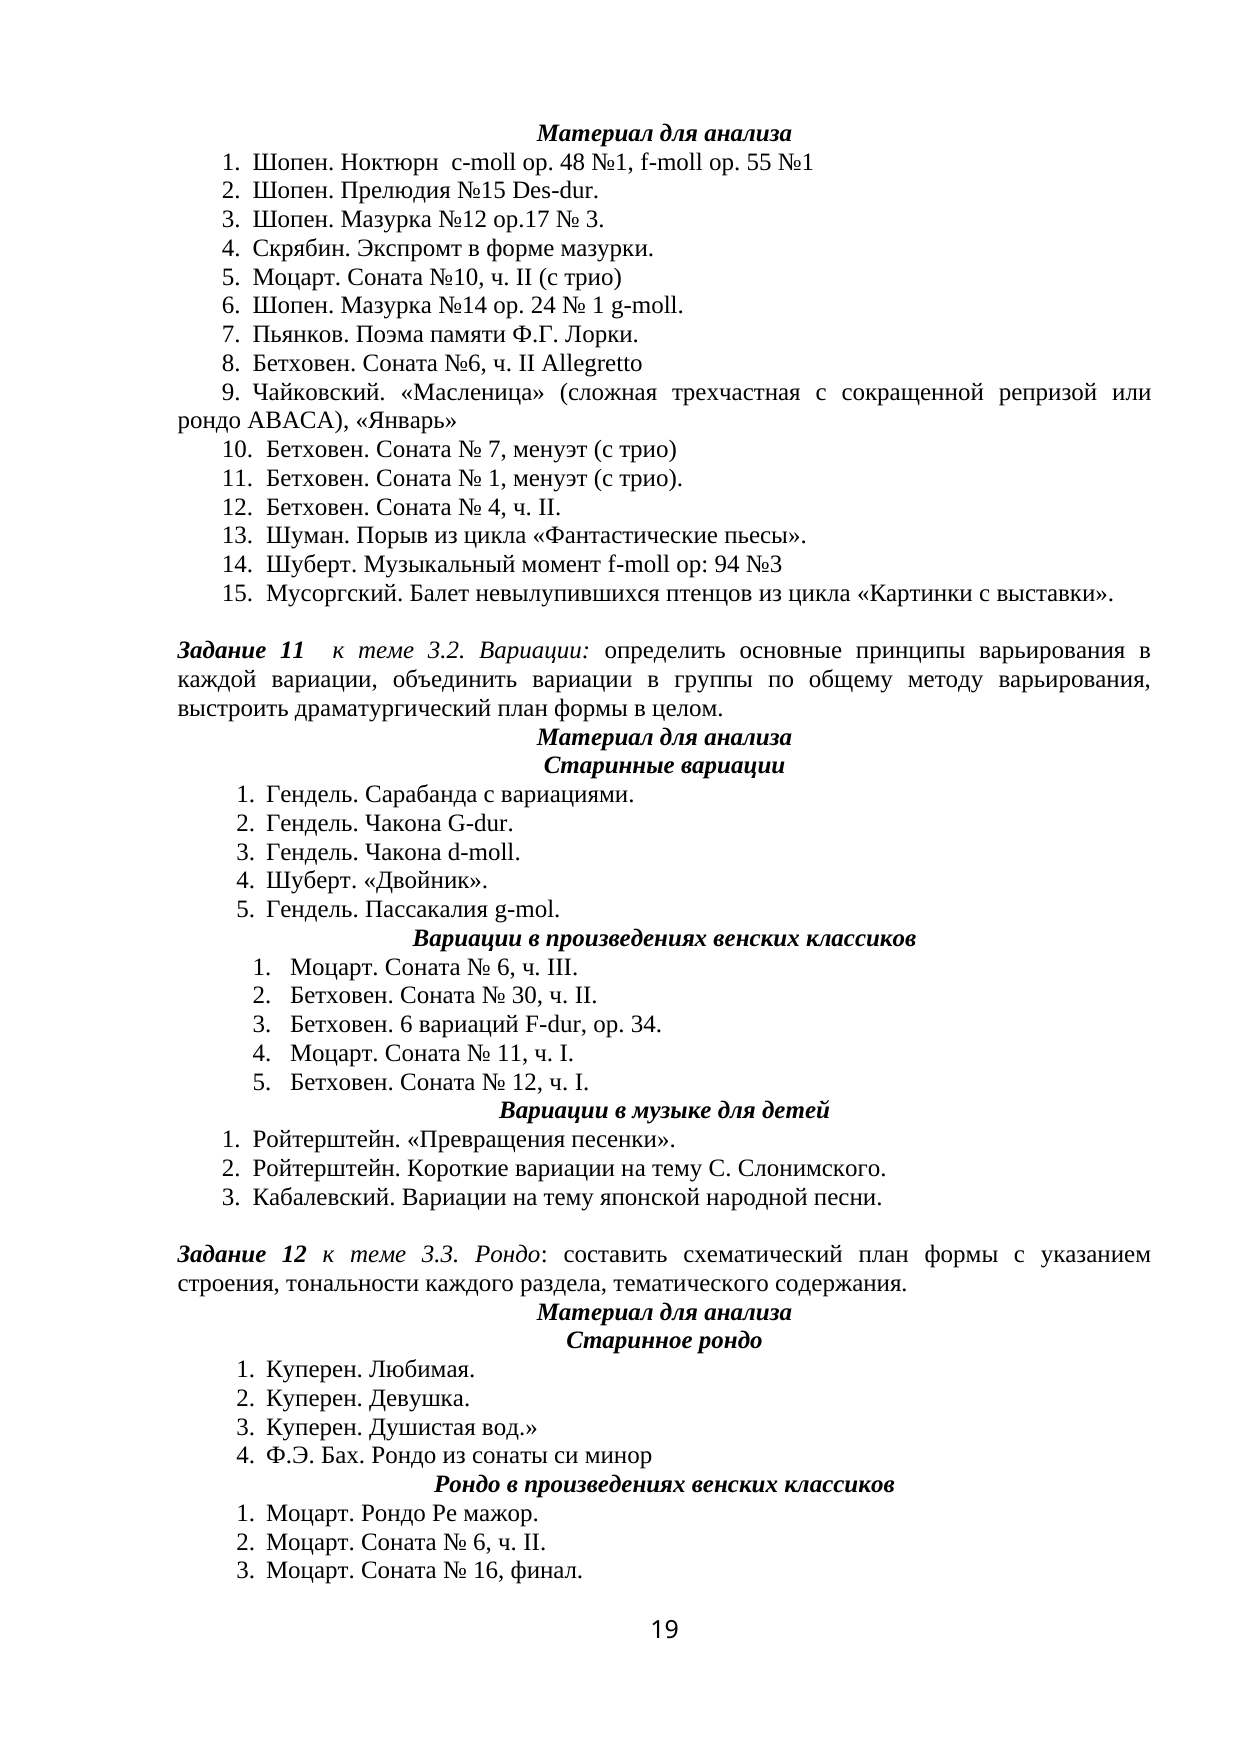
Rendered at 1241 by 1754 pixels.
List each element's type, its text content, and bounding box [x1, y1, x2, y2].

list Материал для анализа [177, 722, 1152, 751]
list Задание 11 к теме 3.2. Вариации: определить основные принципы варьирования в каждой вариации, объединить вариации в группы по общему методу варьирования, выстроить драматургический план формы в целом. [177, 636, 1152, 722]
list Мусоргский. Балет невылупившихся птенцов из цикла «Картинки с выставки». [177, 578, 1152, 607]
list Вариации в музыке для детей [177, 1096, 1152, 1124]
list Моцарт. Соната №10, ч. II (с трио) [177, 262, 1152, 291]
list Моцарт. Соната № 16, финал. [177, 1556, 1152, 1584]
list Куперен. Душистая вод.» [177, 1412, 1152, 1441]
list Бетховен. Соната № 1, менуэт (с трио). [177, 463, 1152, 492]
list Шопен. Мазурка №14 ор. 24 № 1 g-moll. [177, 291, 1152, 319]
list Материал для анализа [177, 118, 1152, 147]
list Шопен. Мазурка №12 ор.17 № 3. [177, 204, 1152, 233]
list Гендель. Сарабанда с вариациями. [177, 779, 1152, 808]
list Бетховен. Соната №6, ч. II Allegretto [177, 348, 1152, 377]
list Ройтерштейн. «Превращения песенки». [177, 1124, 1152, 1153]
list Гендель. Чакона G-dur. [177, 808, 1152, 837]
list Шуман. Порыв из цикла «Фантастические пьесы». [177, 521, 1152, 549]
list Моцарт. Соната № 6, ч. III. [252, 952, 1152, 981]
list Куперен. Девушка. [177, 1383, 1152, 1412]
list Моцарт. Соната № 11, ч. I. [252, 1038, 1152, 1067]
list Куперен. Любимая. [177, 1354, 1152, 1383]
list Бетховен. Соната № 12, ч. I. [252, 1067, 1152, 1096]
list Кабалевский. Вариации на тему японской народной песни. [177, 1182, 1152, 1211]
list Моцарт. Соната № 6, ч. II. [177, 1527, 1152, 1556]
text Вариации в произведениях венских классиков [177, 923, 1152, 952]
list Бетховен. Соната № 7, менуэт (с трио) [177, 434, 1152, 463]
list Материал для анализа [177, 1297, 1152, 1326]
list Ройтерштейн. Короткие вариации на тему С. Слонимского. [177, 1153, 1152, 1182]
list Бетховен. Соната № 4, ч. II. [177, 492, 1152, 521]
list Задание 12 к теме 3.3. Рондо: составить схематический план формы с указанием строения, тональности каждого раздела, тематического содержания. [177, 1239, 1152, 1297]
list Бетховен. Соната № 30, ч. II. [252, 981, 1152, 1009]
list Моцарт. Рондо Ре мажор. [177, 1498, 1152, 1527]
list Шуберт. Музыкальный момент f-moll ор: 94 №3 [177, 549, 1152, 578]
list Чайковский. «Масленица» (сложная трехчастная с сокращенной репризой или рондо АВАСА), «Январь» [177, 377, 1152, 434]
text Старинные вариации [177, 751, 1152, 779]
list Скрябин. Экспромт в форме мазурки. [177, 233, 1152, 262]
list Гендель. Чакона d-moll. [177, 837, 1152, 866]
text Старинное рондо [177, 1326, 1152, 1354]
list Шопен. Прелюдия №15 Des-dur. [177, 176, 1152, 204]
list Бетховен. 6 вариаций F-dur, ор. 34. [252, 1009, 1152, 1038]
list Шопен. Ноктюрн c-moll ор. 48 №1, f-moll ор. 55 №1 [177, 147, 1152, 176]
list Гендель. Пассакалия g-mol. [177, 894, 1152, 923]
text Рондо в произведениях венских классиков [177, 1469, 1152, 1498]
list Ф.Э. Бах. Рондо из сонаты си минор [177, 1441, 1152, 1469]
list Шуберт. «Двойник». [177, 866, 1152, 894]
list Пьянков. Поэма памяти Ф.Г. Лорки. [177, 319, 1152, 348]
